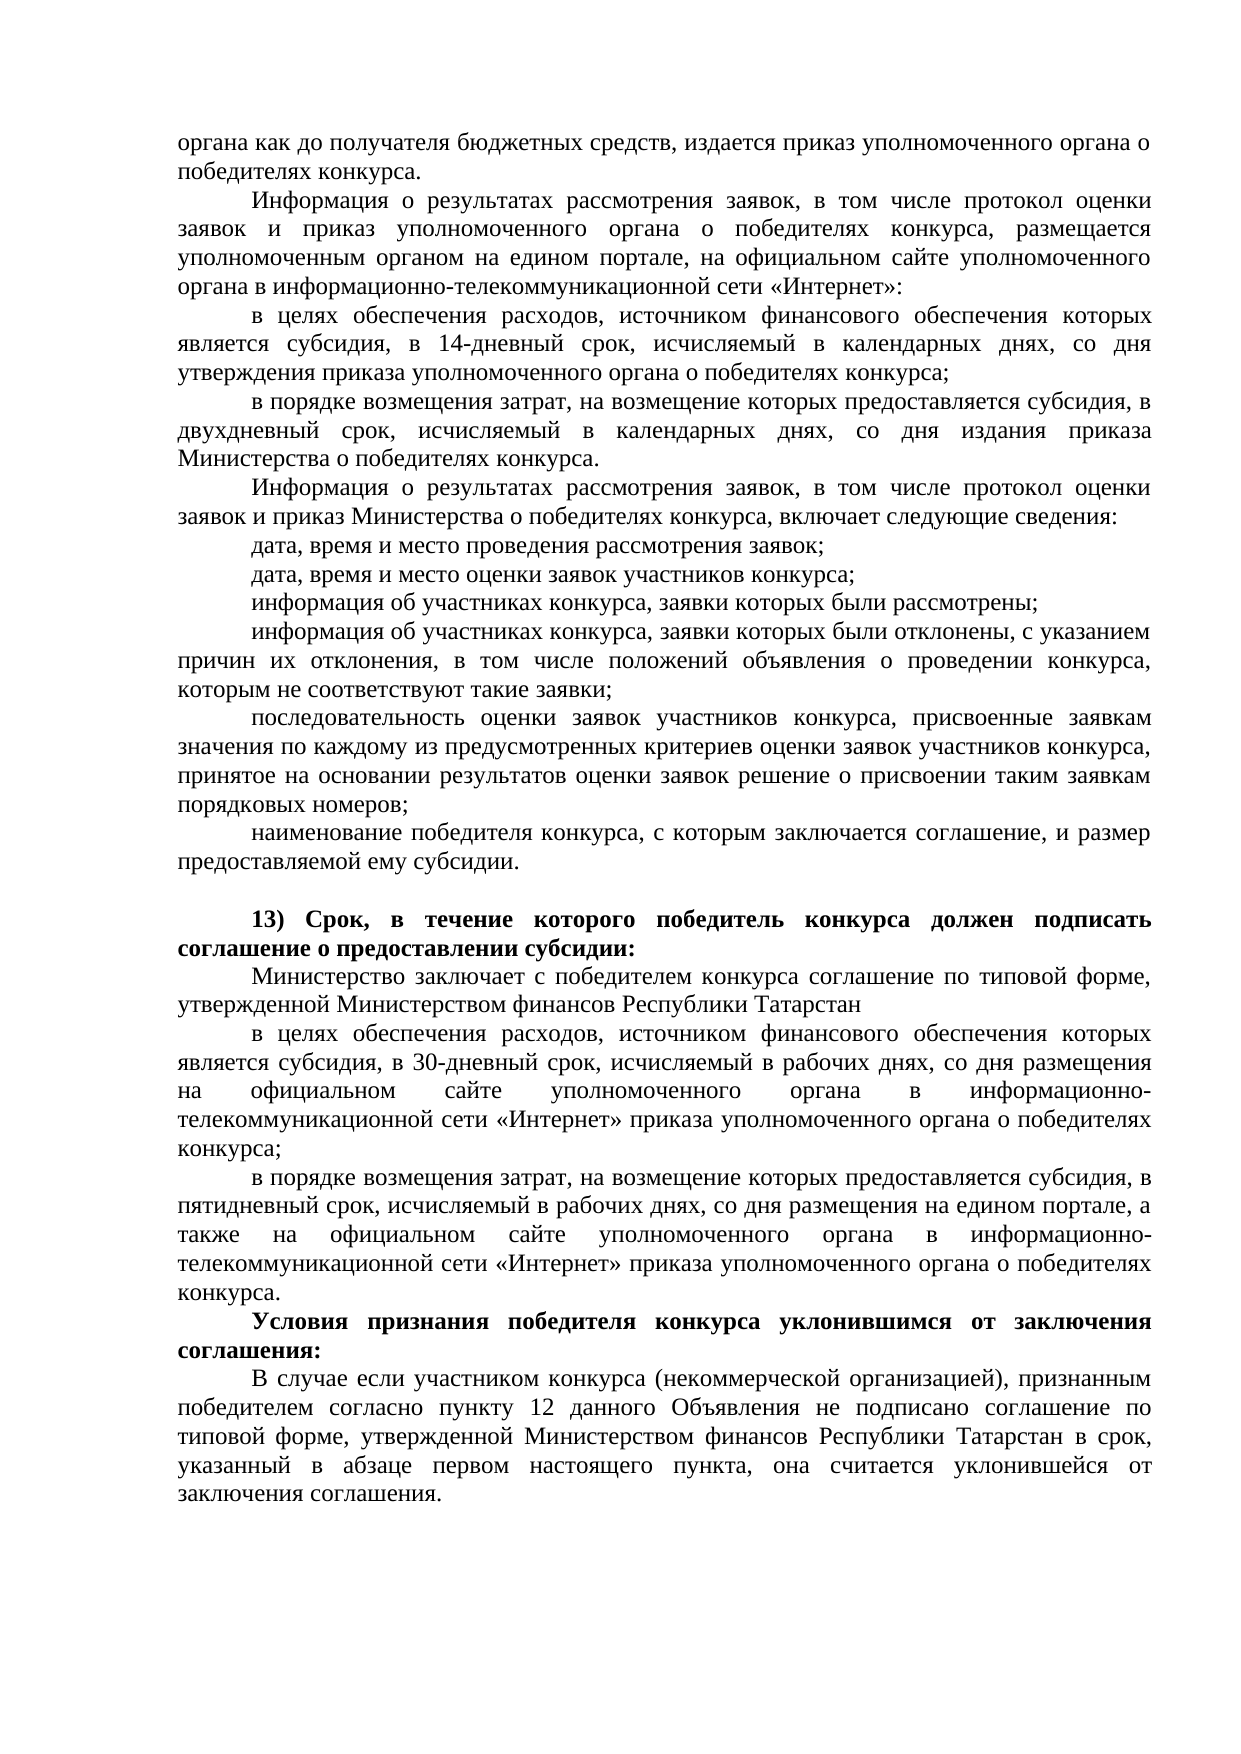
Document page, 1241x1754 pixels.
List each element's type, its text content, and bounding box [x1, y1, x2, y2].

text наименование победителя конкурса, с которым заключается соглашение, и размер предоставляемой ему субсидии. [177, 817, 1151, 875]
text дата, время и место оценки заявок участников конкурса; [251, 559, 1167, 587]
text в порядке возмещения затрат, на возмещение которых предоставляется субсидия, в двухдневный срок, исчисляемый в календарных днях, со дня издания приказа Министерства о победителях конкурса. [177, 386, 1152, 472]
text дата, время и место проведения рассмотрения заявок; [251, 530, 1167, 559]
text органа как до получателя бюджетных средств, издается приказ уполномоченного органа о победителях конкурса. [177, 127, 1151, 185]
text информация об участниках конкурса, заявки которых были отклонены, с указанием причин их отклонения, в том числе положений объявления о проведении конкурса, которым не соответствуют такие заявки; [177, 616, 1151, 702]
text в целях обеспечения расходов, источником финансового обеспечения которых является субсидия, в 30-дневный срок, исчисляемый в рабочих днях, со дня размещения на официальном сайте уполномоченного органа в информационно-телекоммуникационной сети «Интернет» приказа уполномоченного органа о победителях конкурса; [177, 1018, 1152, 1162]
text Министерство заключает с победителем конкурса соглашение по типовой форме, утвержденной Министерством финансов Республики Татарстан [177, 962, 1151, 1018]
subtitle Условия признания победителя конкурса уклонившимся от заключения соглашения: [177, 1306, 1152, 1363]
text В случае если участником конкурса (некоммерческой организацией), признанным победителем согласно пункту 12 данного Объявления не подписано соглашение по типовой форме, утвержденной Министерством финансов Республики Татарстан в срок, указанный в абзаце первом настоящего пункта, она считается уклонившейся от заключения соглашения. [177, 1363, 1152, 1507]
text в порядке возмещения затрат, на возмещение которых предоставляется субсидия, в пятидневный срок, исчисляемый в рабочих днях, со дня размещения на едином портале, а также на официальном сайте уполномоченного органа в информационно- телекоммуникационной сети «Интернет» приказа уполномоченного органа о победителях конкурса. [177, 1162, 1152, 1306]
text Информация о результатах рассмотрения заявок, в том числе протокол оценки заявок и приказ уполномоченного органа о победителях конкурса, размещается уполномоченным органом на едином портале, на официальном сайте уполномоченного органа в информационно-телекоммуникационной сети «Интернет»: [177, 185, 1152, 300]
subtitle Срок, в течение которого победитель конкурса должен подписать соглашение о предоставлении субсидии: [177, 904, 1152, 962]
text информация об участниках конкурса, заявки которых были рассмотрены; [251, 587, 1167, 616]
text последовательность оценки заявок участников конкурса, присвоенные заявкам значения по каждому из предусмотренных критериев оценки заявок участников конкурса, принятое на основании результатов оценки заявок решение о присвоении таким заявкам порядковых номеров; [177, 702, 1152, 817]
text Информация о результатах рассмотрения заявок, в том числе протокол оценки заявок и приказ Министерства о победителях конкурса, включает следующие сведения: [177, 472, 1151, 530]
text в целях обеспечения расходов, источником финансового обеспечения которых является субсидия, в 14-дневный срок, исчисляемый в календарных днях, со дня утверждения приказа уполномоченного органа о победителях конкурса; [177, 300, 1152, 386]
